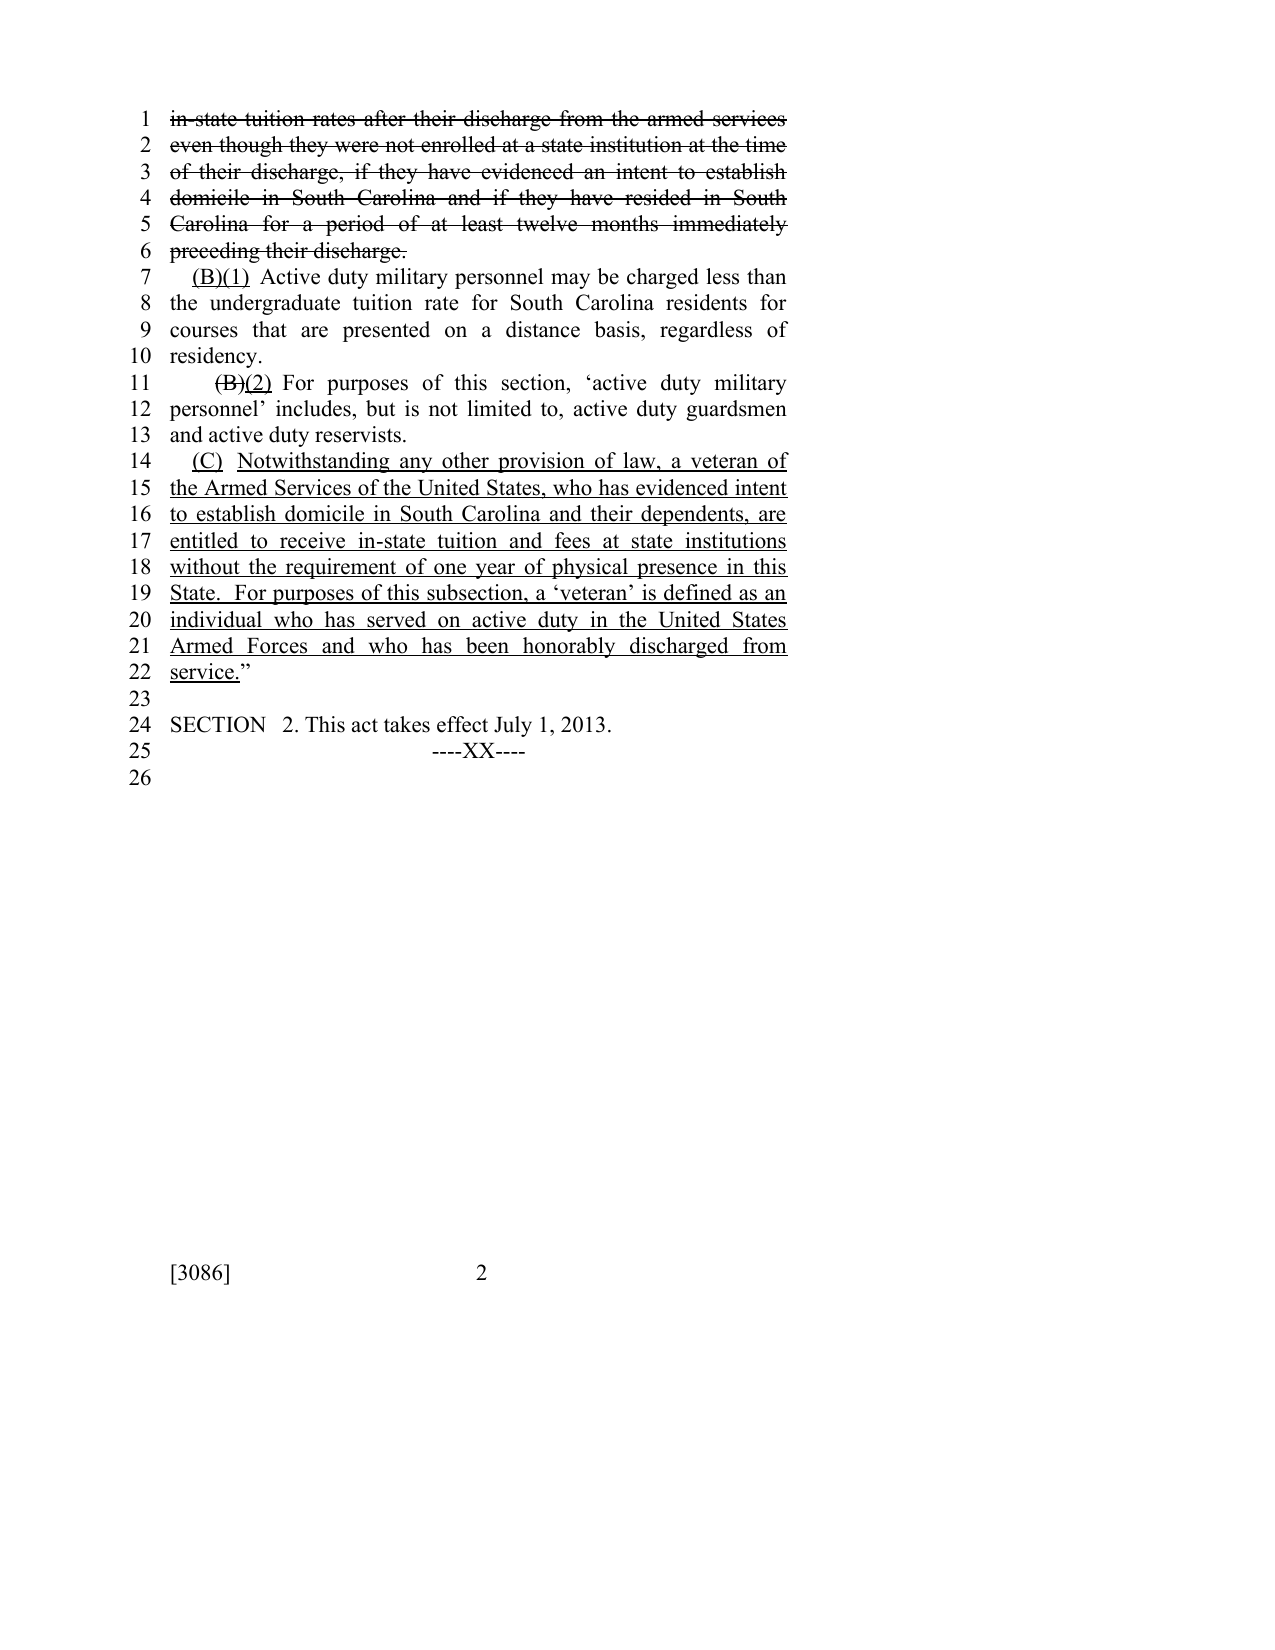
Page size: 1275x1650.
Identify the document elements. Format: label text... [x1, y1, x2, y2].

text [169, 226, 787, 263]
text SECTION 2. This act takes effect July 1, 2013. [169, 711, 787, 737]
text (B)(1) Active duty military personnel may be charged less than the undergraduate tuition rate for South Carolina residents for courses that are presented on a distance basis, regardless of residency. [169, 263, 787, 368]
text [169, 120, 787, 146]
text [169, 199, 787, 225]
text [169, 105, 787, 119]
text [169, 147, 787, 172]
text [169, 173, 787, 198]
text (B)(2) For purposes of this section, ‘active duty military personnel’ includes, but is not limited to, active duty guardsmen and active duty reservists. [169, 368, 787, 448]
text ----XX---- [169, 737, 787, 764]
